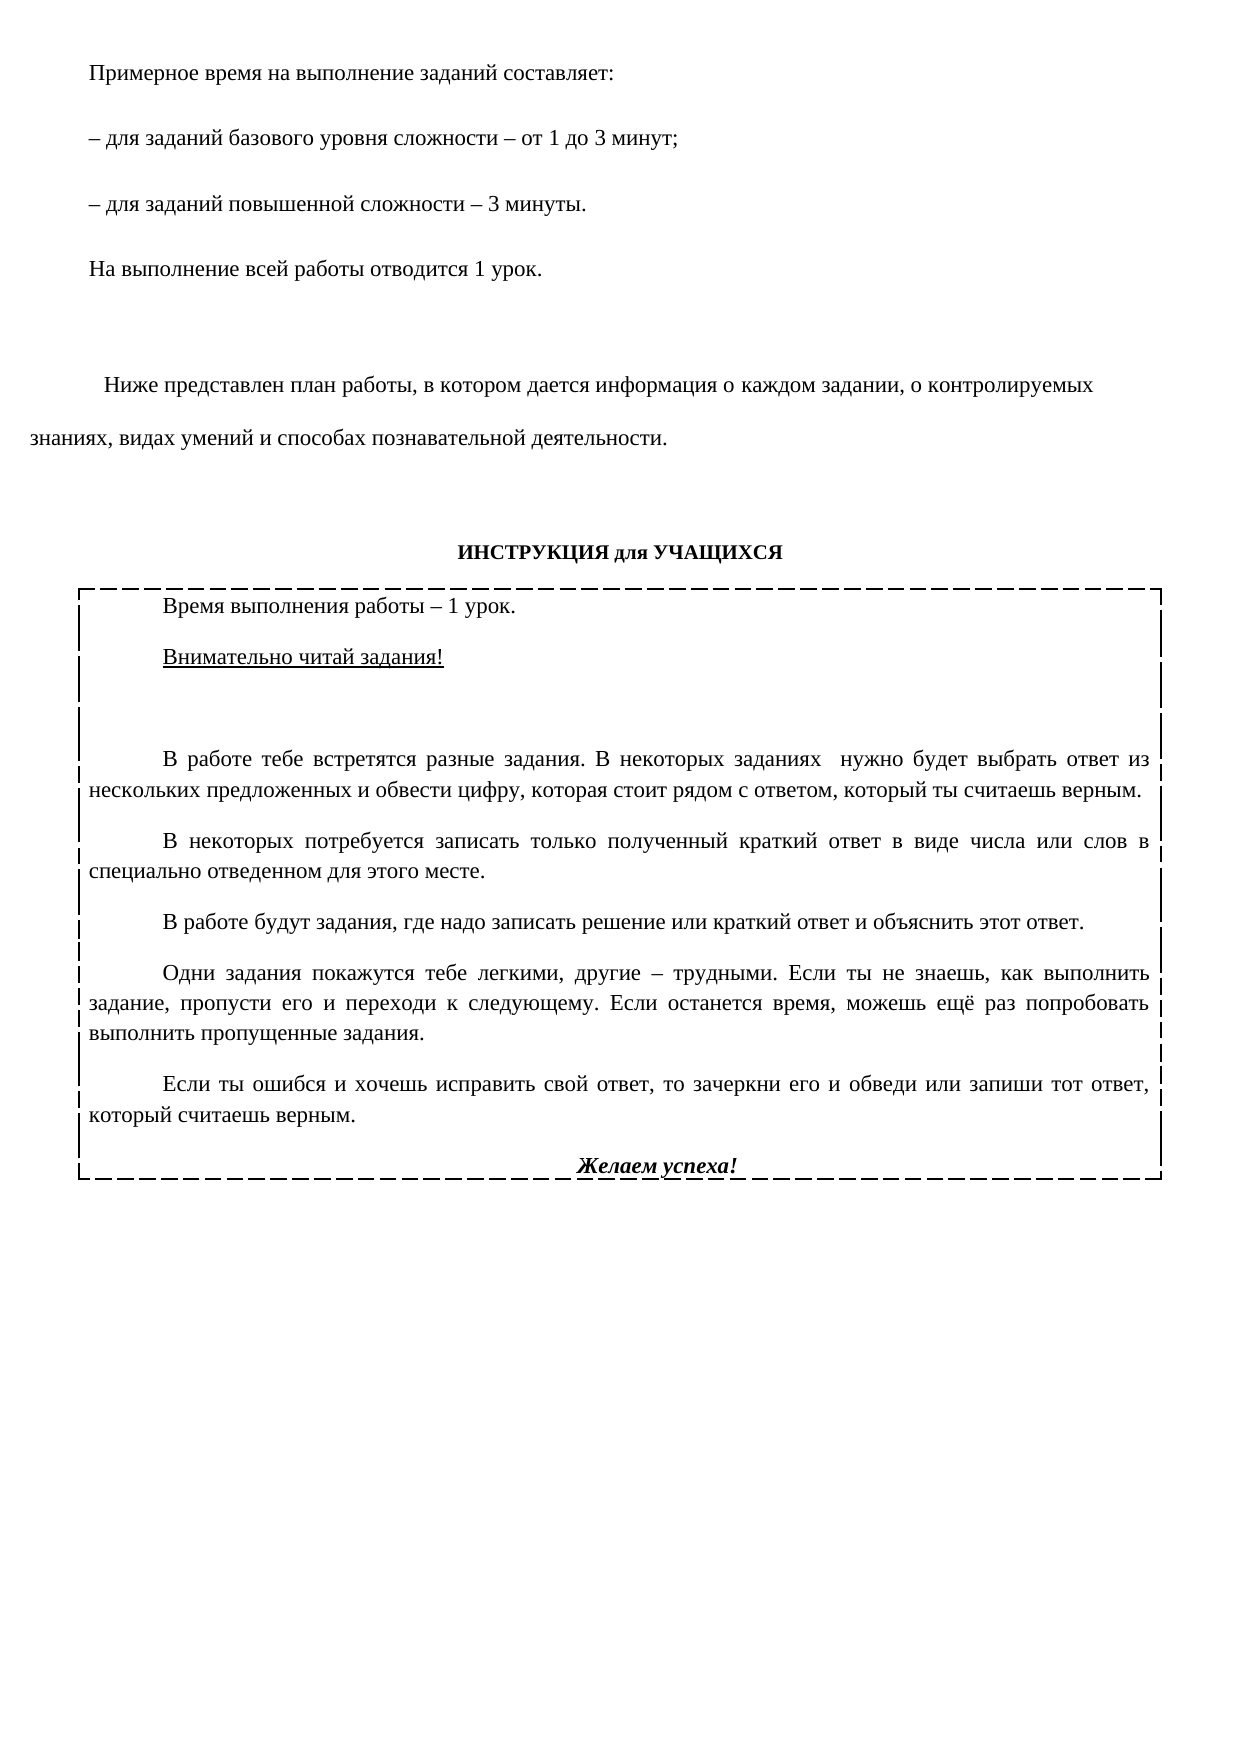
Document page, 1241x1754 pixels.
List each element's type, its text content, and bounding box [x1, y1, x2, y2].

text Примерное время на выполнение заданий составляет: [29, 59, 1152, 86]
text Одни задания покажутся тебе легкими, другие – трудными. Если ты не знаешь, как выполнить задание, пропусти его и переходи к следующему. Если останется время, можешь ещё раз попробовать выполнить пропущенные задания. [78, 955, 1162, 1046]
text – для заданий повышенной сложности – 3 минуты. [29, 189, 1152, 216]
text Внимательно читай задания! [78, 639, 1162, 670]
text Если ты ошибся и хочешь исправить свой ответ, то зачеркни его и обведи или запиши тот ответ, который считаешь верным. [78, 1066, 1162, 1127]
text В работе будут задания, где надо записать решение или краткий ответ и объяснить этот ответ. [78, 904, 1162, 934]
text ИНСТРУКЦИЯ для УЧАЩИХСЯ [89, 540, 1152, 564]
text Ниже представлен план работы, в котором дается информация о каждом задании, о контролируемых знаниях, видах умений и способах познавательной деятельности. [29, 371, 1152, 450]
text Время выполнения работы – 1 урок. [78, 588, 1162, 619]
text В работе тебе встретятся разные задания. В некоторых заданиях нужно будет выбрать ответ из нескольких предложенных и обвести цифру, которая стоит рядом с ответом, который ты считаешь верным. [78, 741, 1162, 802]
text На выполнение всей работы отводится 1 урок. [29, 255, 1152, 281]
text – для заданий базового уровня сложности – от 1 до 3 минут; [29, 124, 1152, 151]
text Желаем успеха! [78, 1147, 1162, 1180]
text В некоторых потребуется записать только полученный краткий ответ в виде числа или слов в специально отведенном для этого месте. [78, 822, 1162, 883]
